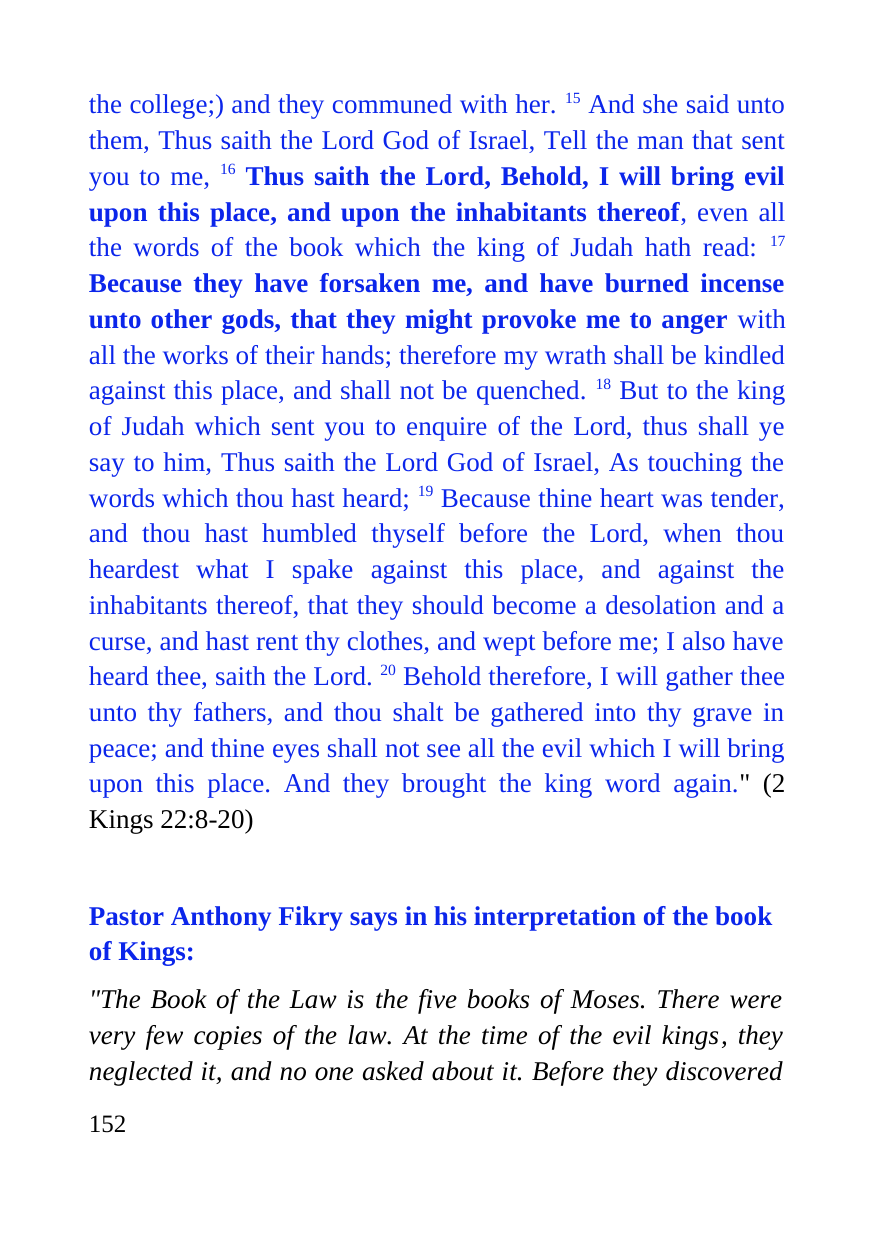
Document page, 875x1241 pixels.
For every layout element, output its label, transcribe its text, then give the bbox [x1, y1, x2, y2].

text Pastor Anthony Fikry says in his interpretation of the book of Kings: [89, 900, 785, 967]
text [89, 984, 785, 1086]
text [89, 89, 785, 834]
